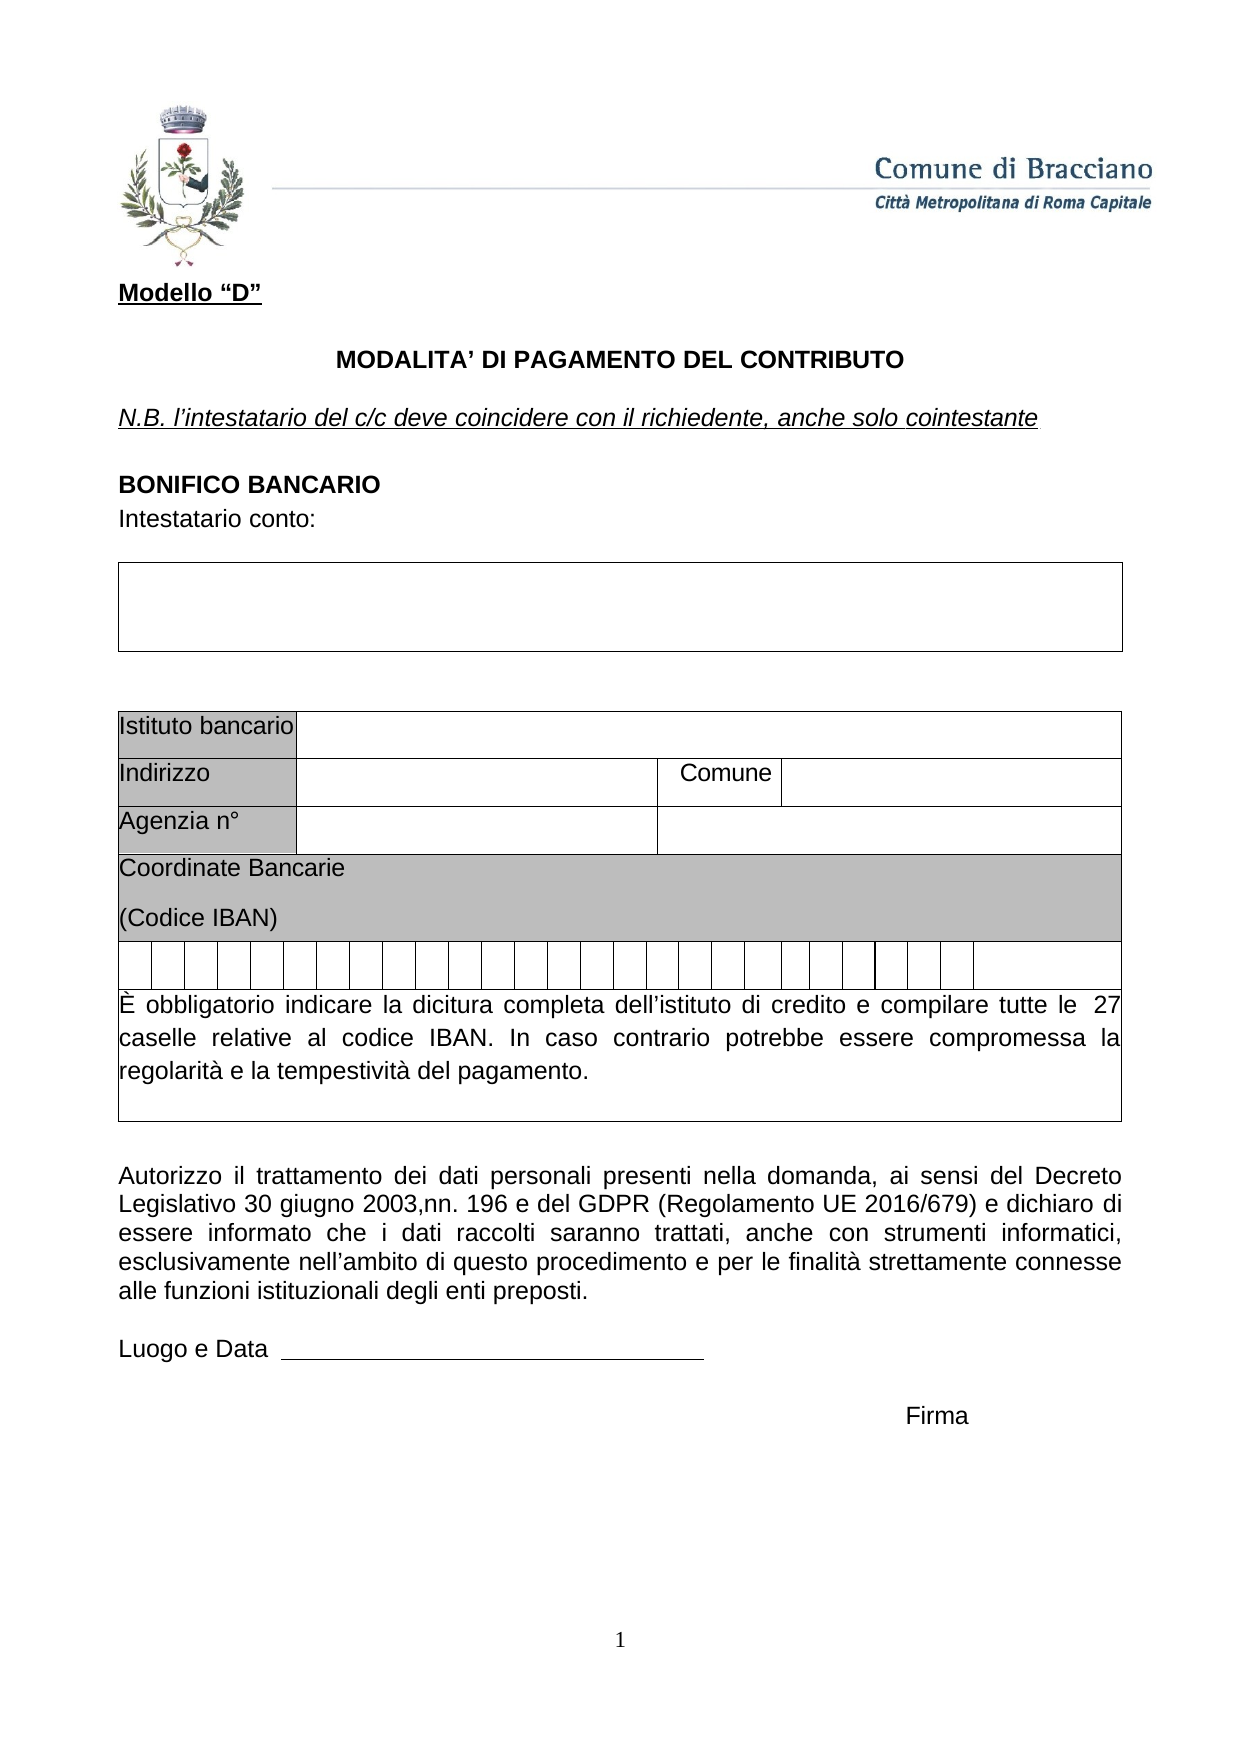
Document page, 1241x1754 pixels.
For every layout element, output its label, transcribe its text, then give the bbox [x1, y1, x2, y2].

table_cell [251, 942, 283, 988]
table_cell [482, 942, 514, 988]
text Autorizzo il trattamento dei dati personali presenti nella domanda, ai sensi del Decreto Legislativo 30 giugno 2003,nn. 196 e del GDPR (Regolamento UE 2016/679) e dichiaro di essere informato che i dati raccolti saranno trattati, anche con strumenti informatici, esclusivamente nell’ambito di questo procedimento e per le finalità strettamente connesse alle funzioni istituzionali degli enti preposti. [118, 1161, 1122, 1304]
table_cell [185, 942, 217, 988]
table_header Istituto bancario [119, 712, 296, 758]
text Modello “D” [118, 156, 1122, 306]
table_cell [614, 942, 646, 988]
table_cell [876, 942, 907, 988]
table_cell [658, 807, 1121, 853]
table_cell [383, 942, 415, 988]
table_cell [810, 942, 842, 988]
table_cell [416, 942, 448, 988]
table_cell [515, 942, 547, 988]
table_cell [679, 942, 711, 988]
table_cell [297, 759, 657, 806]
table_cell È obbligatorio indicare la dicitura completa dell’istituto di credito e compilare tutte le 27 caselle relative al codice IBAN. In caso contrario potrebbe essere compromessa la regolarità e la tempestività del pagamento. [119, 990, 1121, 1121]
text Intestatario conto: [118, 503, 1122, 532]
picture [117, 101, 1158, 270]
table_cell [350, 942, 382, 988]
text N.B. l’intestatario del c/c deve coincidere con il richiedente, anche solo cointestante [118, 403, 1122, 432]
table_header [119, 563, 1122, 651]
table_cell [449, 942, 481, 988]
table_header [297, 712, 1121, 758]
text Luogo e Data [118, 1334, 1122, 1363]
table_cell [647, 942, 678, 988]
table_cell [218, 942, 250, 988]
subtitle BONIFICO BANCARIO [118, 470, 1122, 499]
table_cell Agenzia n° [119, 807, 296, 853]
table_cell [745, 942, 781, 988]
table_cell [782, 942, 809, 988]
table_cell [782, 759, 1121, 806]
table_cell Comune [658, 759, 781, 806]
table_cell Coordinate Bancarie (Codice IBAN) [119, 855, 1121, 941]
table_cell [712, 942, 744, 988]
table_cell [284, 942, 316, 988]
text Firma [118, 1401, 1122, 1430]
table_cell [119, 942, 151, 988]
table_cell Indirizzo [119, 759, 296, 806]
table_cell [317, 942, 349, 988]
table_cell [152, 942, 184, 988]
table_cell [843, 942, 874, 988]
table_cell [941, 942, 973, 988]
table_cell [974, 942, 1121, 988]
table_cell [908, 942, 940, 988]
subtitle MODALITA’ DI PAGAMENTO DEL CONTRIBUTO [118, 345, 1122, 374]
table_cell [297, 807, 657, 853]
table_cell [548, 942, 580, 988]
table_cell [581, 942, 613, 988]
